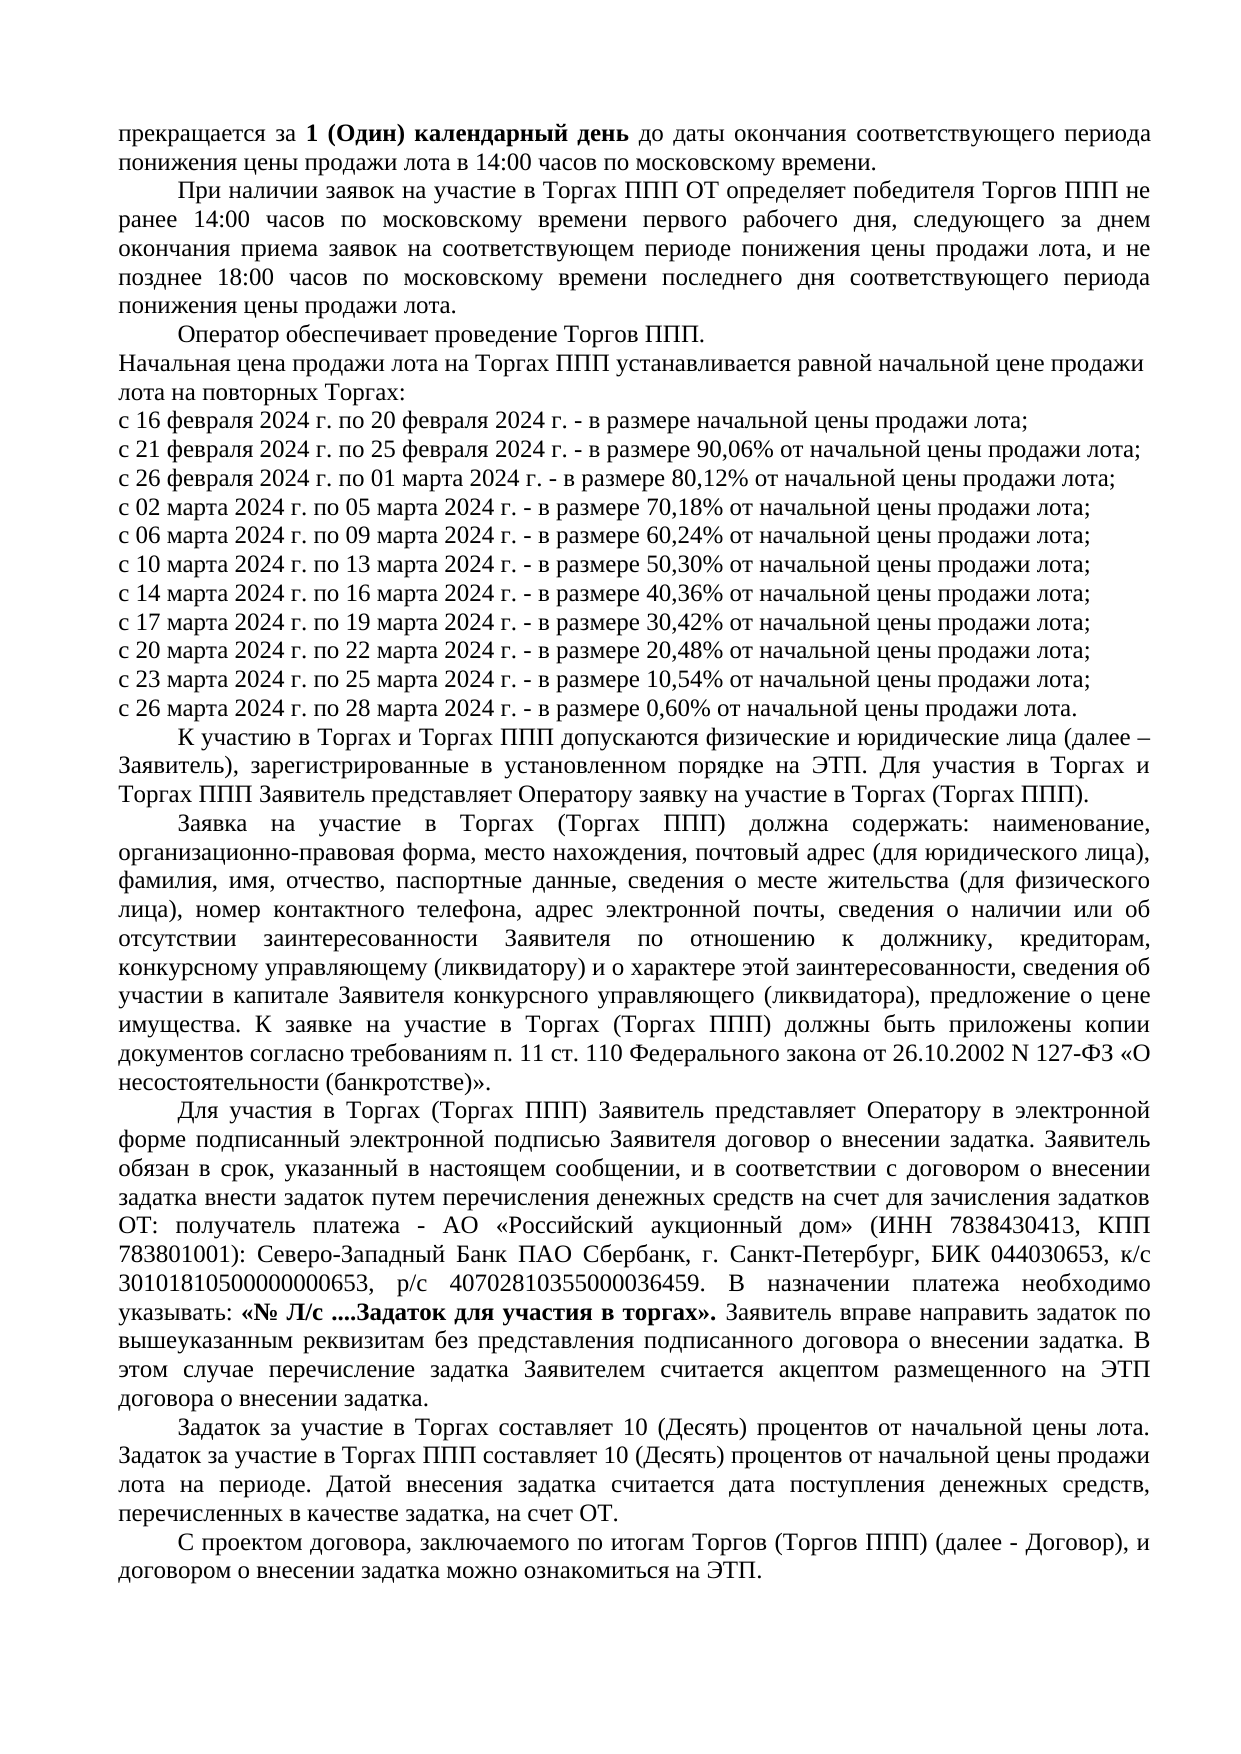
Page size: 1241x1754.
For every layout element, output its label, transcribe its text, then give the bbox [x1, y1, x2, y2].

text Для участия в Торгах (Торгах ППП) Заявитель представляет Оператору в электронной форме подписанный электронной подписью Заявителя договор о внесении задатка. Заявитель обязан в срок, указанный в настоящем сообщении, и в соответствии с договором о внесении задатка внести задаток путем перечисления денежных средств на счет для зачисления задатков ОТ: получатель платежа - АО «Российский аукционный дом» (ИНН 7838430413, КПП 783801001): Северо-Западный Банк ПАО Сбербанк, г. Санкт-Петербург, БИК 044030653, к/с 30101810500000000653, р/с 40702810355000036459. В назначении платежа необходимо указывать: «№ Л/с ....Задаток для участия в торгах». Заявитель вправе направить задаток по вышеуказанным реквизитам без представления подписанного договора о внесении задатка. В этом случае перечисление задатка Заявителем считается акцептом размещенного на ЭТП договора о внесении задатка. [118, 1096, 1151, 1412]
text с 20 марта 2024 г. по 22 марта 2024 г. - в размере 20,48% от начальной цены продажи лота; [118, 636, 1151, 664]
text с 10 марта 2024 г. по 13 марта 2024 г. - в размере 50,30% от начальной цены продажи лота; [118, 549, 1151, 578]
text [118, 118, 1151, 176]
text При наличии заявок на участие в Торгах ППП ОТ определяет победителя Торгов ППП не ранее 14:00 часов по московскому времени первого рабочего дня, следующего за днем окончания приема заявок на соответствующем периоде понижения цены продажи лота, и не позднее 18:00 часов по московскому времени последнего дня соответствующего периода понижения цены продажи лота. [118, 176, 1151, 319]
text с 26 марта 2024 г. по 28 марта 2024 г. - в размере 0,60% от начальной цены продажи лота. [118, 693, 1151, 722]
text с 06 марта 2024 г. по 09 марта 2024 г. - в размере 60,24% от начальной цены продажи лота; [118, 521, 1151, 549]
text с 26 февраля 2024 г. по 01 марта 2024 г. - в размере 80,12% от начальной цены продажи лота; [118, 463, 1151, 492]
text Задаток за участие в Торгах составляет 10 (Десять) процентов от начальной цены лота. Задаток за участие в Торгах ППП составляет 10 (Десять) процентов от начальной цены продажи лота на периоде. Датой внесения задатка считается дата поступления денежных средств, перечисленных в качестве задатка, на счет ОТ. [118, 1412, 1151, 1527]
text с 16 февраля 2024 г. по 20 февраля 2024 г. - в размере начальной цены продажи лота; [118, 406, 1151, 434]
text с 17 марта 2024 г. по 19 марта 2024 г. - в размере 30,42% от начальной цены продажи лота; [118, 607, 1151, 636]
text с 02 марта 2024 г. по 05 марта 2024 г. - в размере 70,18% от начальной цены продажи лота; [118, 492, 1151, 521]
text с 23 марта 2024 г. по 25 марта 2024 г. - в размере 10,54% от начальной цены продажи лота; [118, 664, 1151, 693]
text с 21 февраля 2024 г. по 25 февраля 2024 г. - в размере 90,06% от начальной цены продажи лота; [118, 434, 1151, 463]
text Заявка на участие в Торгах (Торгах ППП) должна содержать: наименование, организационно-правовая форма, место нахождения, почтовый адрес (для юридического лица), фамилия, имя, отчество, паспортные данные, сведения о месте жительства (для физического лица), номер контактного телефона, адрес электронной почты, сведения о наличии или об отсутствии заинтересованности Заявителя по отношению к должнику, кредиторам, конкурсному управляющему (ликвидатору) и о характере этой заинтересованности, сведения об участии в капитале Заявителя конкурсного управляющего (ликвидатора), предложение о цене имущества. К заявке на участие в Торгах (Торгах ППП) должны быть приложены копии документов согласно требованиям п. 11 ст. 110 Федерального закона от 26.10.2002 N 127-ФЗ «О несостоятельности (банкротстве)». [118, 808, 1151, 1096]
text с 14 марта 2024 г. по 16 марта 2024 г. - в размере 40,36% от начальной цены продажи лота; [118, 578, 1151, 607]
text К участию в Торгах и Торгах ППП допускаются физические и юридические лица (далее – Заявитель), зарегистрированные в установленном порядке на ЭТП. Для участия в Торгах и Торгах ППП Заявитель представляет Оператору заявку на участие в Торгах (Торгах ППП). [118, 722, 1151, 808]
text Начальная цена продажи лота на Торгах ППП устанавливается равной начальной цене продажи лота на повторных Торгах: [118, 348, 1151, 406]
text Оператор обеспечивает проведение Торгов ППП. [118, 319, 1151, 348]
text С проектом договора, заключаемого по итогам Торгов (Торгов ППП) (далее - Договор), и договором о внесении задатка можно ознакомиться на ЭТП. [118, 1527, 1151, 1584]
